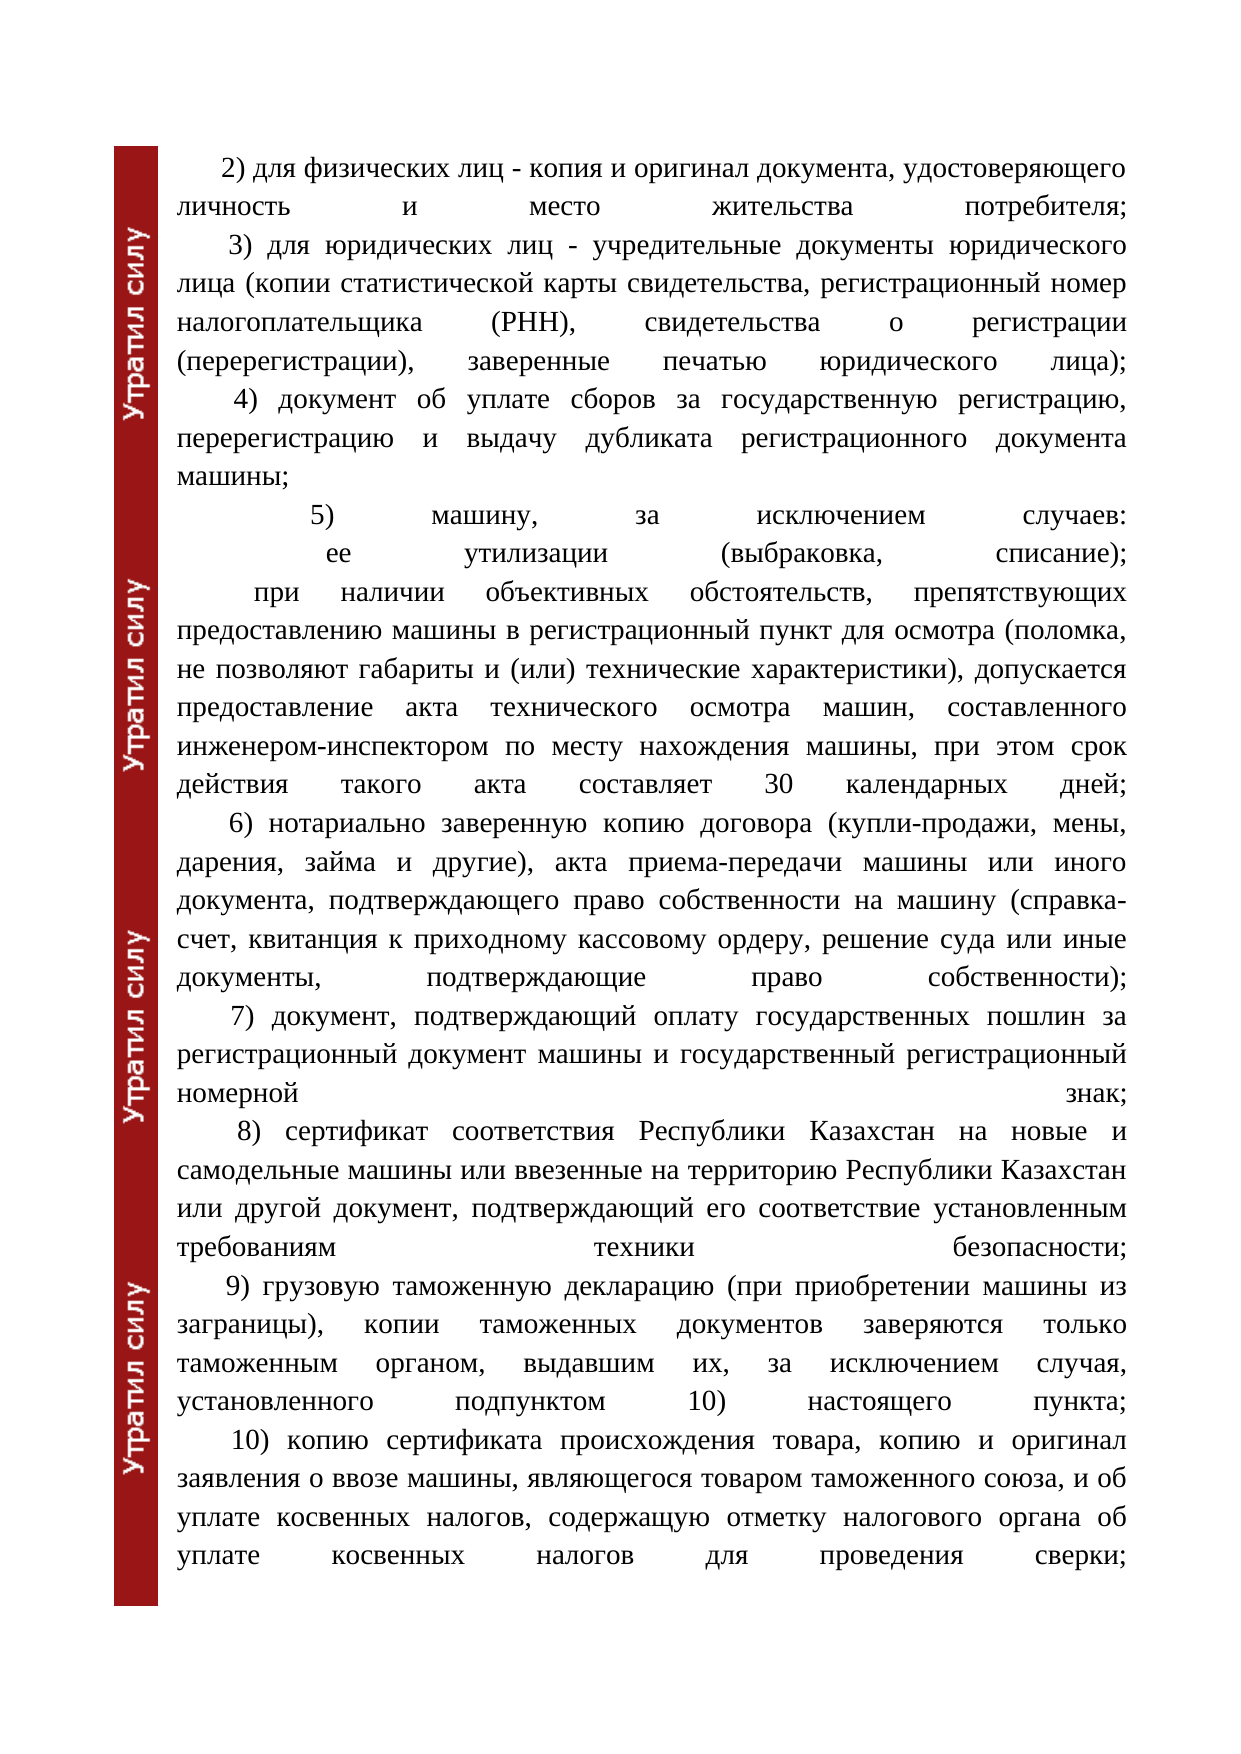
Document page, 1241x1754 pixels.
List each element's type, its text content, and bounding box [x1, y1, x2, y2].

picture [114, 146, 158, 150]
picture [114, 1571, 158, 1606]
